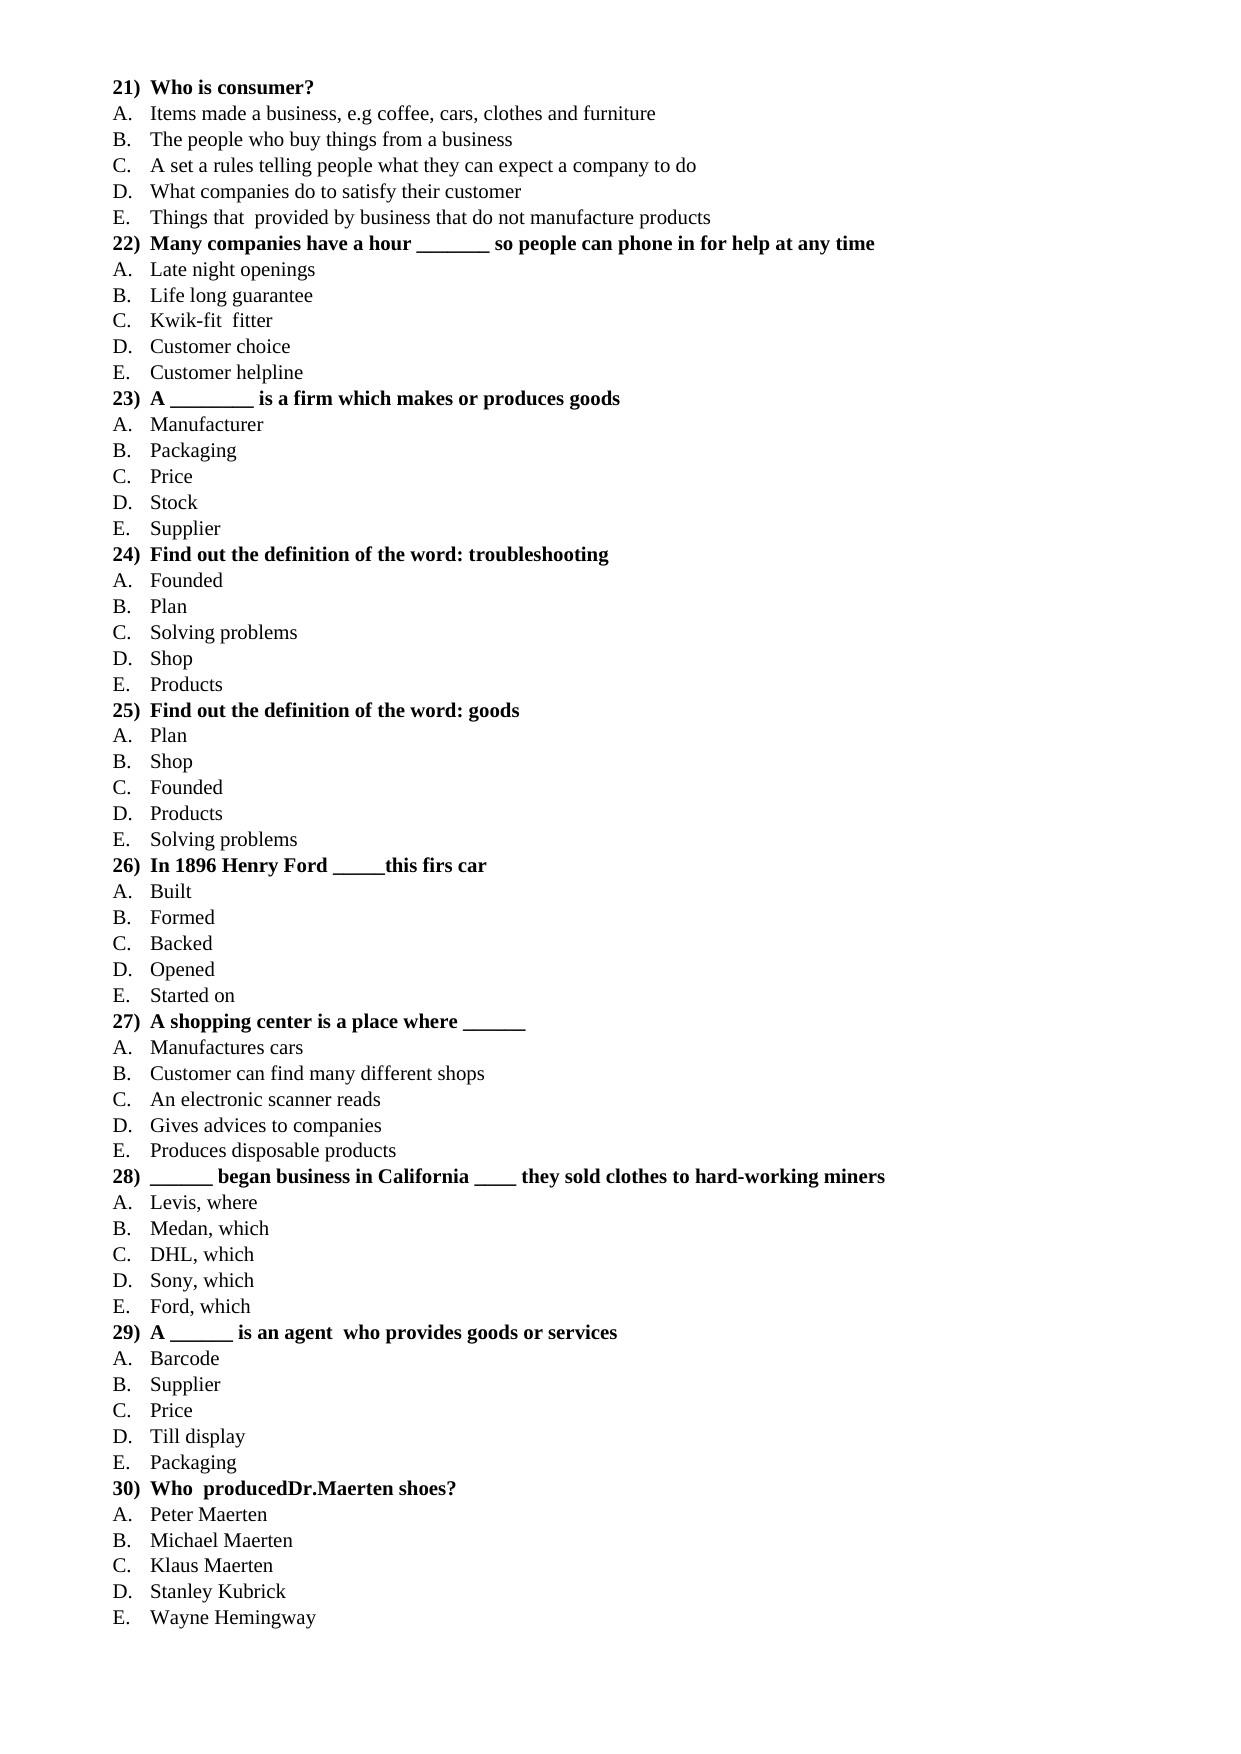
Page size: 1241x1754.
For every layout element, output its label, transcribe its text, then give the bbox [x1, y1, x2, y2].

list The people who buy things from a business [112, 127, 1165, 151]
list Kwik-fit fitter [112, 308, 1165, 332]
list Items made a business, e.g coffee, cars, clothes and furniture [112, 101, 1165, 125]
list Started on [112, 983, 1165, 1007]
list Produces disposable products [112, 1138, 1165, 1162]
list Supplier [112, 516, 1165, 540]
list Life long guarantee [112, 282, 1165, 307]
list Find out the definition of the word: troubleshooting [112, 542, 1165, 566]
list A ________ is a firm which makes or produces goods [112, 386, 1165, 410]
list In 1896 Henry Ford _____this firs car [112, 853, 1165, 877]
list Manufactures cars [112, 1035, 1165, 1059]
list Find out the definition of the word: goods [112, 697, 1165, 722]
list Till display [112, 1424, 1165, 1448]
list Backed [112, 931, 1165, 955]
list ______ began business in California ____ they sold clothes to hard-working miners [112, 1164, 1165, 1188]
list Built [112, 879, 1165, 903]
list Plan [112, 723, 1165, 747]
list Late night openings [112, 257, 1165, 281]
list Packaging [112, 438, 1165, 462]
list Peter Maerten [112, 1502, 1165, 1526]
list Price [112, 464, 1165, 488]
list Who is consumer? [112, 75, 1165, 99]
list Plan [112, 594, 1165, 618]
list What companies do to satisfy their customer [112, 179, 1165, 203]
list Products [112, 672, 1165, 696]
list DHL, which [112, 1242, 1165, 1266]
list Medan, which [112, 1216, 1165, 1240]
list Customer can find many different shops [112, 1061, 1165, 1085]
list Barcode [112, 1346, 1165, 1370]
list Customer choice [112, 334, 1165, 358]
list Shop [112, 646, 1165, 670]
list A shopping center is a place where ______ [112, 1009, 1165, 1033]
list Manufacturer [112, 412, 1165, 436]
list Who producedDr.Maerten shoes? [112, 1476, 1165, 1500]
list An electronic scanner reads [112, 1087, 1165, 1111]
list Sony, which [112, 1268, 1165, 1292]
list Things that provided by business that do not manufacture products [112, 205, 1165, 229]
list Gives advices to companies [112, 1112, 1165, 1137]
list Michael Maerten [112, 1527, 1165, 1552]
list Founded [112, 568, 1165, 592]
list Solving problems [112, 827, 1165, 851]
list Shop [112, 749, 1165, 773]
list Levis, where [112, 1190, 1165, 1214]
list Klaus Maerten [112, 1553, 1165, 1577]
list Stock [112, 490, 1165, 514]
list Founded [112, 775, 1165, 799]
list Packaging [112, 1450, 1165, 1474]
list Opened [112, 957, 1165, 981]
list Formed [112, 905, 1165, 929]
list Products [112, 801, 1165, 825]
list Wayne Hemingway [112, 1605, 1165, 1629]
list Stanley Kubrick [112, 1579, 1165, 1603]
list Ford, which [112, 1294, 1165, 1318]
list A ______ is an agent who provides goods or services [112, 1320, 1165, 1344]
list Customer helpline [112, 360, 1165, 384]
list Many companies have a hour _______ so people can phone in for help at any time [112, 231, 1165, 255]
list A set a rules telling people what they can expect a company to do [112, 153, 1165, 177]
list Solving problems [112, 620, 1165, 644]
list Price [112, 1398, 1165, 1422]
list Supplier [112, 1372, 1165, 1396]
